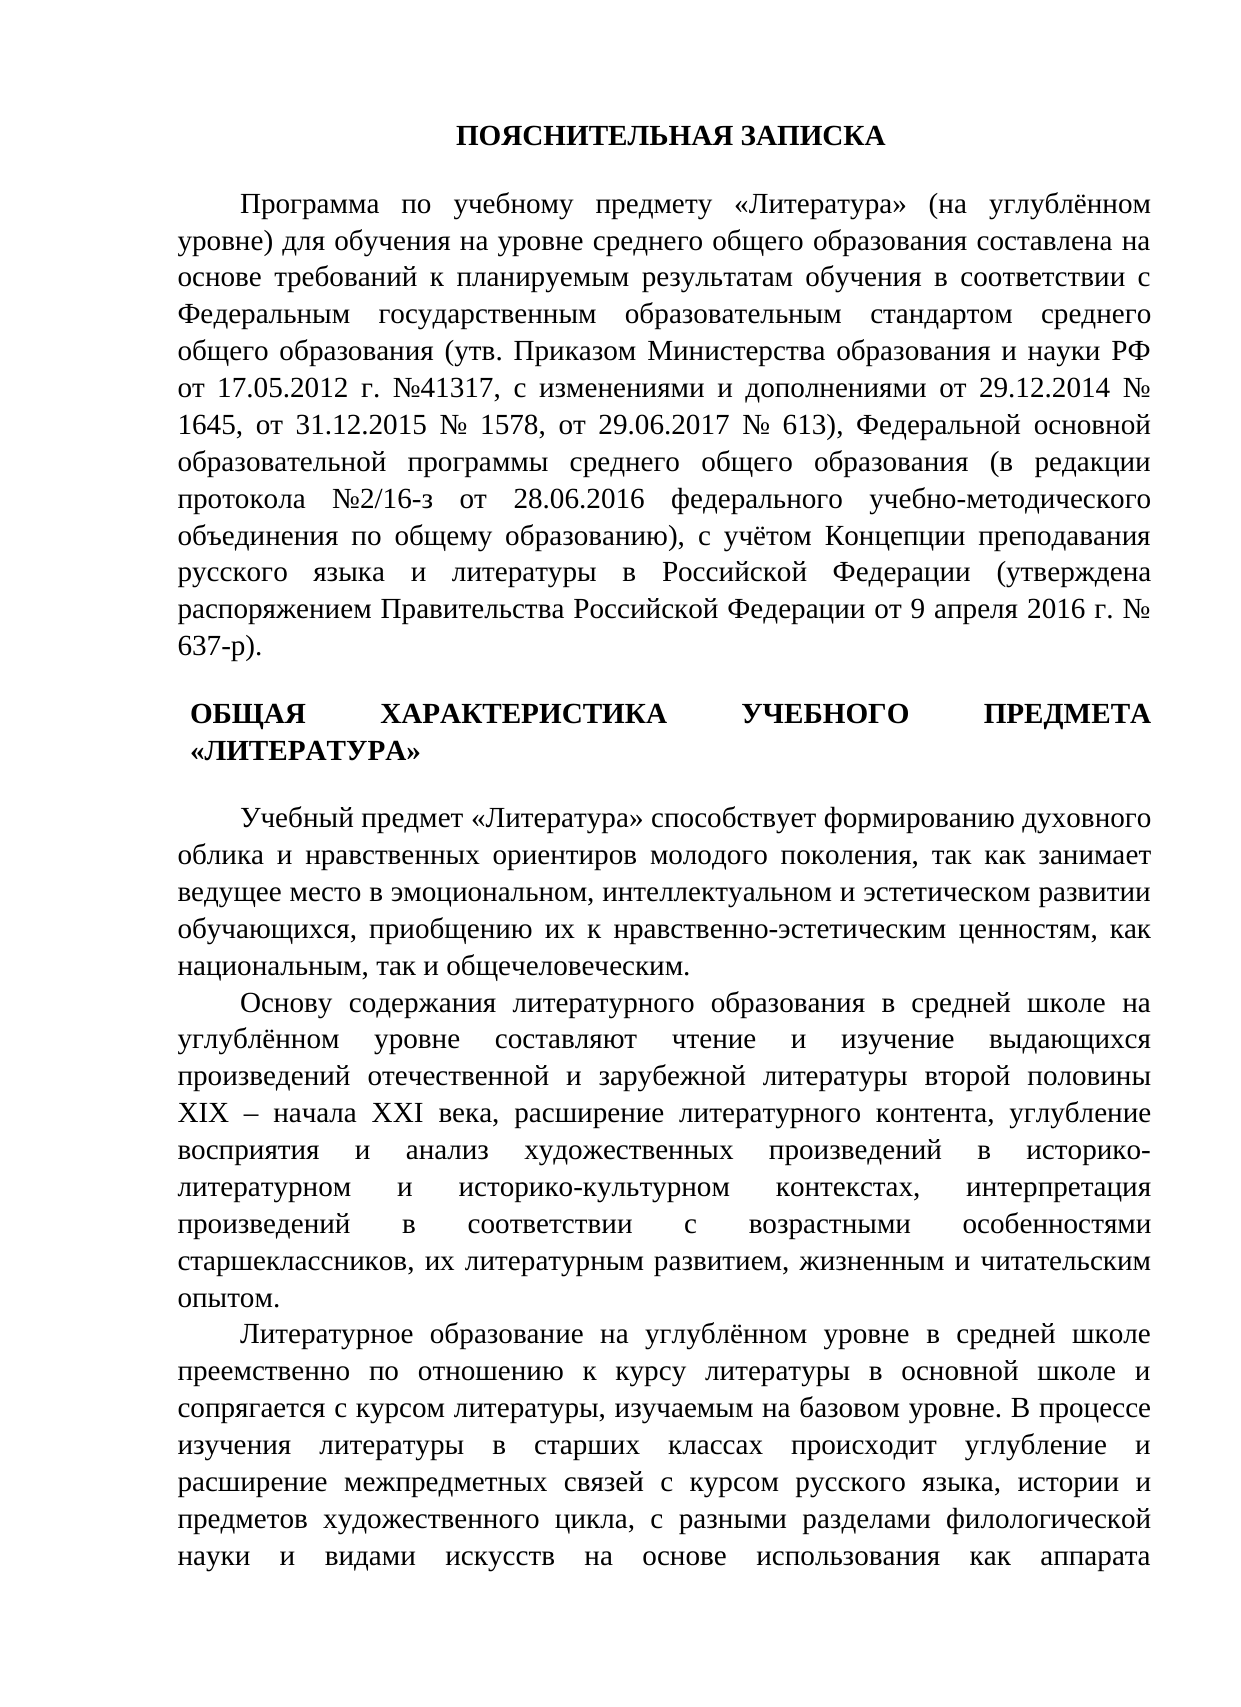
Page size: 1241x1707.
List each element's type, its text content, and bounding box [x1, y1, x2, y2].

text Учебный предмет «Литература» способствует формированию духовного облика и нравственных ориентиров молодого поколения, так как занимает ведущее место в эмоциональном, интеллектуальном и эстетическом развитии обучающихся, приобщению их к нравственно-эстетическим ценностям, как национальным, так и общечеловеческим. [177, 800, 1152, 981]
text ОБЩАЯ ХАРАКТЕРИСТИКА УЧЕБНОГО ПРЕДМЕТА «ЛИТЕРАТУРА» [190, 696, 1152, 766]
text Программа по учебному предмету «Литература» (на углублённом уровне) для обучения на уровне среднего общего образования составлена на основе требований к планируемым результатам обучения в соответствии с Федеральным государственным образовательным стандартом среднего общего образования (утв. Приказом Министерства образования и науки РФ от 17.05.2012 г. №41317, с изменениями и дополнениями от 29.12.2014 № 1645, от 31.12.2015 № 1578, от 29.06.2017 № 613), Федеральной основной образовательной программы среднего общего образования (в редакции протокола №2/16-з от 28.06.2016 федерального учебно-методического объединения по общему образованию), с учётом Концепции преподавания русского языка и литературы в Российской Федерации (утверждена распоряжением Правительства Российской Федерации от 9 апреля 2016 г. № 637-р). [177, 186, 1152, 662]
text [177, 1317, 1152, 1571]
text Основу содержания литературного образования в средней школе на углублённом уровне составляют чтение и изучение выдающихся произведений отечественной и зарубежной литературы второй половины ХIХ – начала ХХI века, расширение литературного контента, углубление восприятия и анализ художественных произведений в историко-литературном и историко-культурном контекстах, интерпретация произведений в соответствии с возрастными особенностями старшеклассников, их литературным развитием, жизненным и читательским опытом. [177, 985, 1152, 1313]
text ПОЯСНИТЕЛЬНАЯ ЗАПИСКА [190, 118, 1152, 152]
